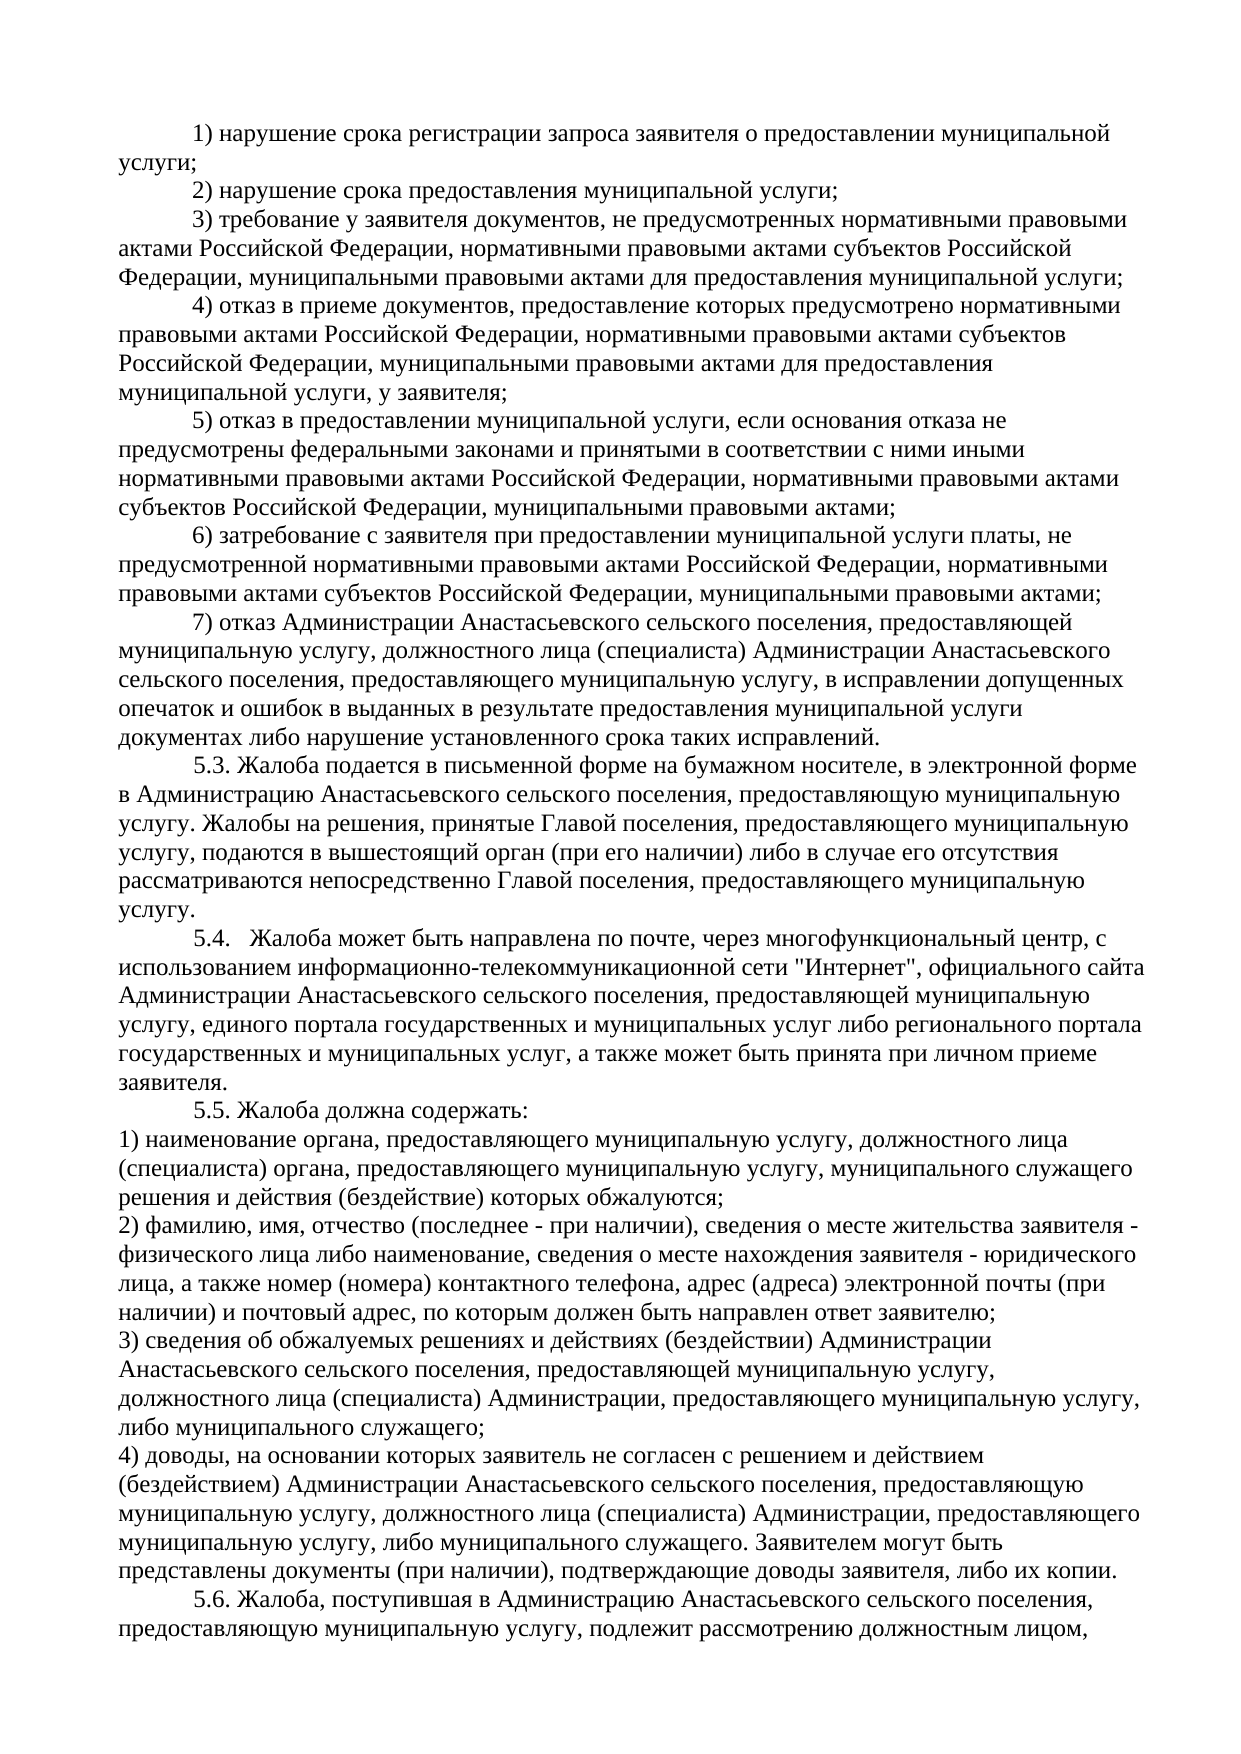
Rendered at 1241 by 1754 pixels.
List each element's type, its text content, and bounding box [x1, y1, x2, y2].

text 4) отказ в приеме документов, предоставление которых предусмотрено нормативными правовыми актами Российской Федерации, нормативными правовыми актами субъектов Российской Федерации, муниципальными правовыми актами для предоставления муниципальной услуги, у заявителя; [118, 291, 1152, 406]
text 2) фамилию, имя, отчество (последнее - при наличии), сведения о месте жительства заявителя - физического лица либо наименование, сведения о месте нахождения заявителя - юридического лица, а также номер (номера) контактного телефона, адрес (адреса) электронной почты (при наличии) и почтовый адрес, по которым должен быть направлен ответ заявителю; [118, 1211, 1152, 1326]
text 5) отказ в предоставлении муниципальной услуги, если основания отказа не предусмотрены федеральными законами и принятыми в соответствии с ними иными нормативными правовыми актами Российской Федерации, нормативными правовыми актами субъектов Российской Федерации, муниципальными правовыми актами; [118, 406, 1152, 521]
text 5.4. Жалоба может быть направлена по почте, через многофункциональный центр, с использованием информационно-телекоммуникационной сети "Интернет", официального сайта Администрации Анастасьевского сельского поселения, предоставляющей муниципальную услугу, единого портала государственных и муниципальных услуг либо регионального портала государственных и муниципальных услуг, а также может быть принята при личном приеме заявителя. [118, 923, 1152, 1096]
text 1) наименование органа, предоставляющего муниципальную услугу, должностного лица (специалиста) органа, предоставляющего муниципальную услугу, муниципального служащего решения и действия (бездействие) которых обжалуются; [118, 1124, 1152, 1211]
text 7) отказ Администрации Анастасьевского сельского поселения, предоставляющей муниципальную услугу, должностного лица (специалиста) Администрации Анастасьевского сельского поселения, предоставляющего муниципальную услугу, в исправлении допущенных опечаток и ошибок в выданных в результате предоставления муниципальной услуги документах либо нарушение установленного срока таких исправлений. [118, 607, 1152, 751]
text 3) требование у заявителя документов, не предусмотренных нормативными правовыми актами Российской Федерации, нормативными правовыми актами субъектов Российской Федерации, муниципальными правовыми актами для предоставления муниципальной услуги; [118, 204, 1152, 291]
text 3) сведения об обжалуемых решениях и действиях (бездействии) Администрации Анастасьевского сельского поселения, предоставляющей муниципальную услугу, должностного лица (специалиста) Администрации, предоставляющего муниципальную услугу, либо муниципального служащего; [118, 1326, 1152, 1441]
text 4) доводы, на основании которых заявитель не согласен с решением и действием (бездействием) Администрации Анастасьевского сельского поселения, предоставляющую муниципальную услугу, должностного лица (специалиста) Администрации, предоставляющего муниципальную услугу, либо муниципального служащего. Заявителем могут быть представлены документы (при наличии), подтверждающие доводы заявителя, либо их копии. [118, 1441, 1152, 1584]
text 1) нарушение срока регистрации запроса заявителя о предоставлении муниципальной услуги; [118, 118, 1152, 176]
text 5.3. Жалоба подается в письменной форме на бумажном носителе, в электронной форме в Администрацию Анастасьевского сельского поселения, предоставляющую муниципальную услугу. Жалобы на решения, принятые Главой поселения, предоставляющего муниципальную услугу, подаются в вышестоящий орган (при его наличии) либо в случае его отсутствия рассматриваются непосредственно Главой поселения, предоставляющего муниципальную услугу. [118, 751, 1152, 923]
text 6) затребование с заявителя при предоставлении муниципальной услуги платы, не предусмотренной нормативными правовыми актами Российской Федерации, нормативными правовыми актами субъектов Российской Федерации, муниципальными правовыми актами; [118, 521, 1152, 607]
text 2) нарушение срока предоставления муниципальной услуги; [118, 176, 1152, 204]
text 5.5. Жалоба должна содержать: [118, 1096, 1152, 1124]
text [118, 1584, 1152, 1642]
